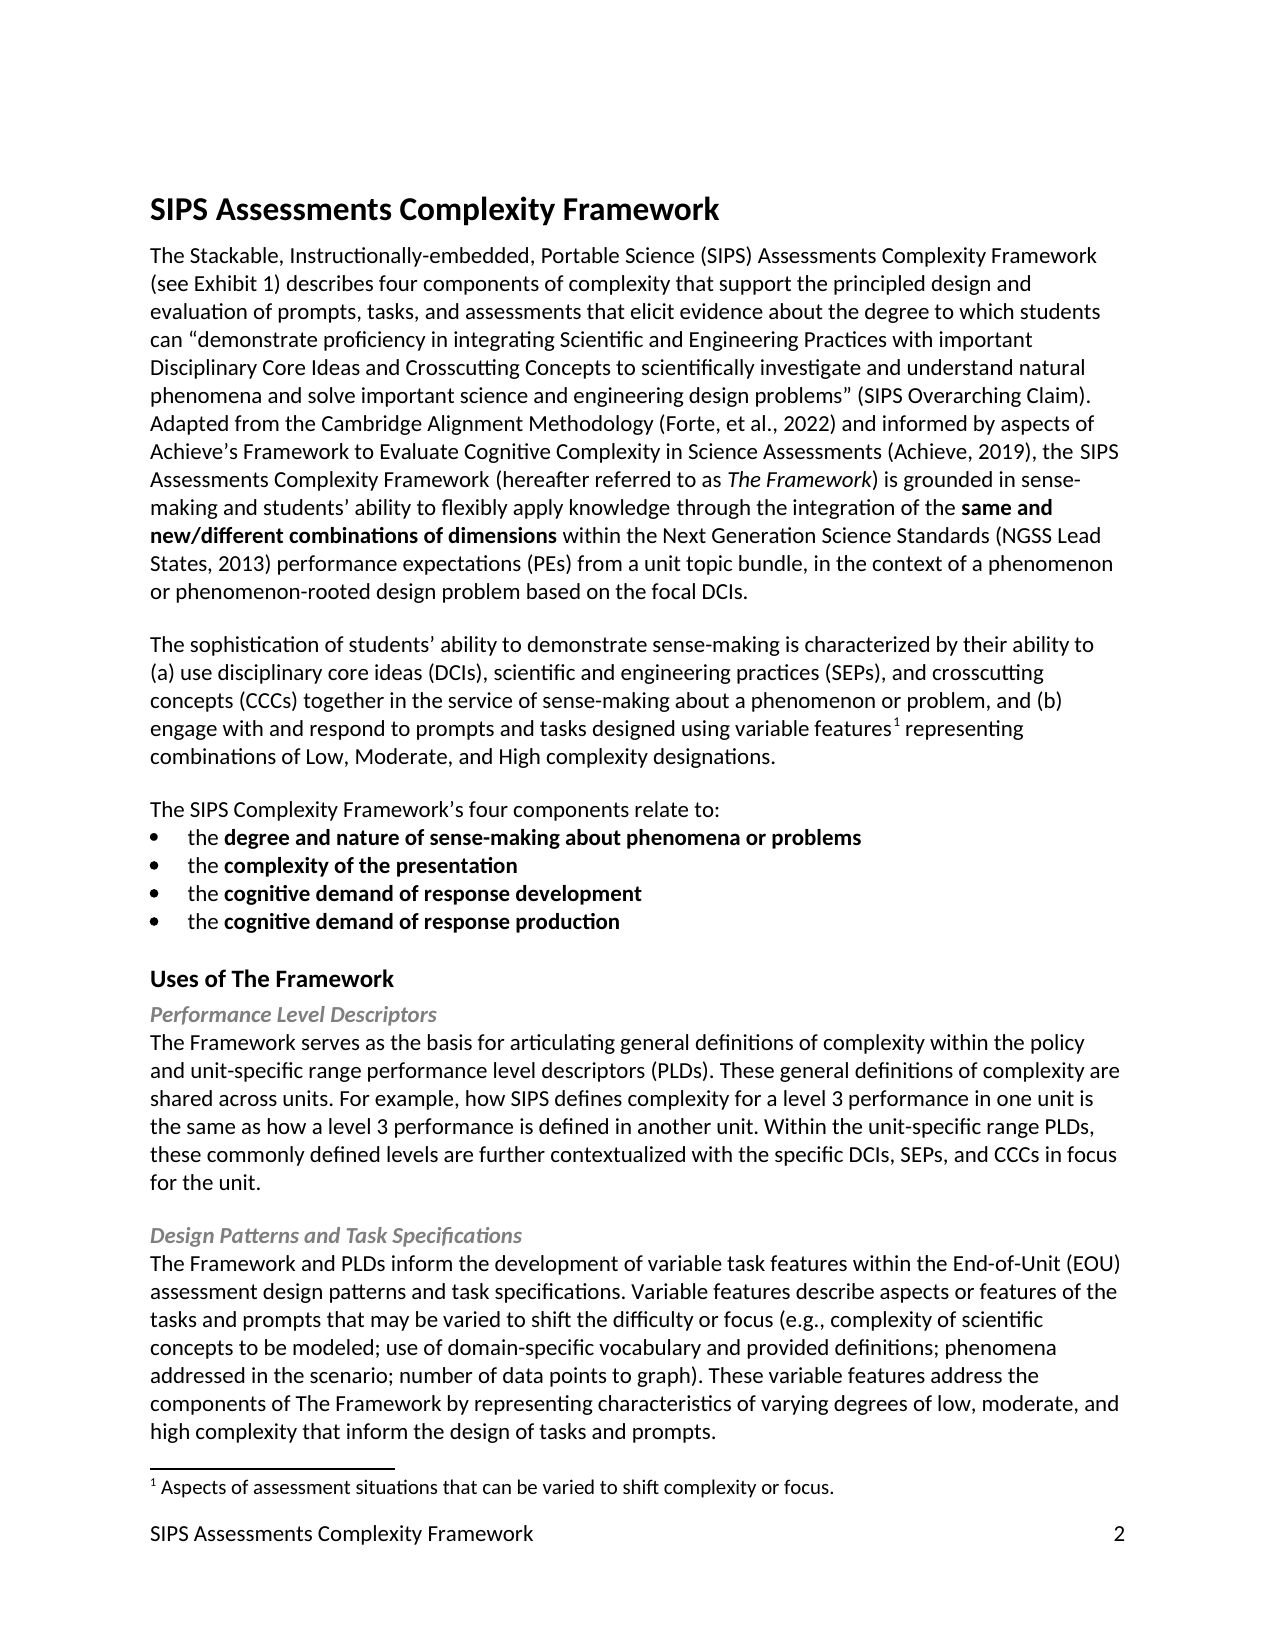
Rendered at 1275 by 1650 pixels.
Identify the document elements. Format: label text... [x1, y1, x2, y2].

text Design Patterns and Task Specifications [150, 1221, 1125, 1249]
text The sophistication of students’ ability to demonstrate sense-making is characterized by their ability to (a) use disciplinary core ideas (DCIs), scientific and engineering practices (SEPs), and crosscutting concepts (CCCs) together in the service of sense-making about a phenomenon or problem, and (b) engage with and respond to prompts and tasks designed using variable features representing combinations of Low, Moderate, and High complexity designations. [150, 630, 1125, 770]
list the complexity of the presentation [150, 851, 1125, 879]
text The SIPS Complexity Framework’s four components relate to: [150, 795, 1125, 823]
text Performance Level Descriptors [150, 1000, 1125, 1028]
text The Framework serves as the basis for articulating general definitions of complexity within the policy and unit-specific range performance level descriptors (PLDs). These general definitions of complexity are shared across units. For example, how SIPS defines complexity for a level 3 performance in one unit is the same as how a level 3 performance is defined in another unit. Within the unit-specific range PLDs, these commonly defined levels are further contextualized with the specific DCIs, SEPs, and CCCs in focus for the unit. [150, 1028, 1125, 1196]
list the cognitive demand of response development [150, 879, 1125, 907]
text The Framework and PLDs inform the development of variable task features within the End-of-Unit (EOU) assessment design patterns and task specifications. Variable features describe aspects or features of the tasks and prompts that may be varied to shift the difficulty or focus (e.g., complexity of scientific concepts to be modeled; use of domain-specific vocabulary and provided definitions; phenomena addressed in the scenario; number of data points to graph). These variable features address the components of The Framework by representing characteristics of varying degrees of low, moderate, and high complexity that inform the design of tasks and prompts. [150, 1249, 1125, 1445]
list the degree and nature of sense-making about phenomena or problems [150, 823, 1125, 851]
text Uses of The Framework [150, 963, 1125, 994]
list the cognitive demand of response production [150, 907, 1125, 935]
text The Stackable, Instructionally-embedded, Portable Science (SIPS) Assessments Complexity Framework (see Exhibit 1) describes four components of complexity that support the principled design and evaluation of prompts, tasks, and assessments that elicit evidence about the degree to which students can “demonstrate proficiency in integrating Scientific and Engineering Practices with important Disciplinary Core Ideas and Crosscutting Concepts to scientifically investigate and understand natural phenomena and solve important science and engineering design problems” (SIPS Overarching Claim). Adapted from the Cambridge Alignment Methodology (Forte, et al., 2022) and informed by aspects of Achieve’s Framework to Evaluate Cognitive Complexity in Science Assessments (Achieve, 2019), the SIPS Assessments Complexity Framework (hereafter referred to as The Framework) is grounded in sense-making and students’ ability to flexibly apply knowledge through the integration of the same and new/different combinations of dimensions within the Next Generation Science Standards (NGSS Lead States, 2013) performance expectations (PEs) from a unit topic bundle, in the context of a phenomenon or phenomenon-rooted design problem based on the focal DCIs. [150, 241, 1125, 605]
text SIPS Assessments Complexity Framework [150, 187, 1125, 228]
